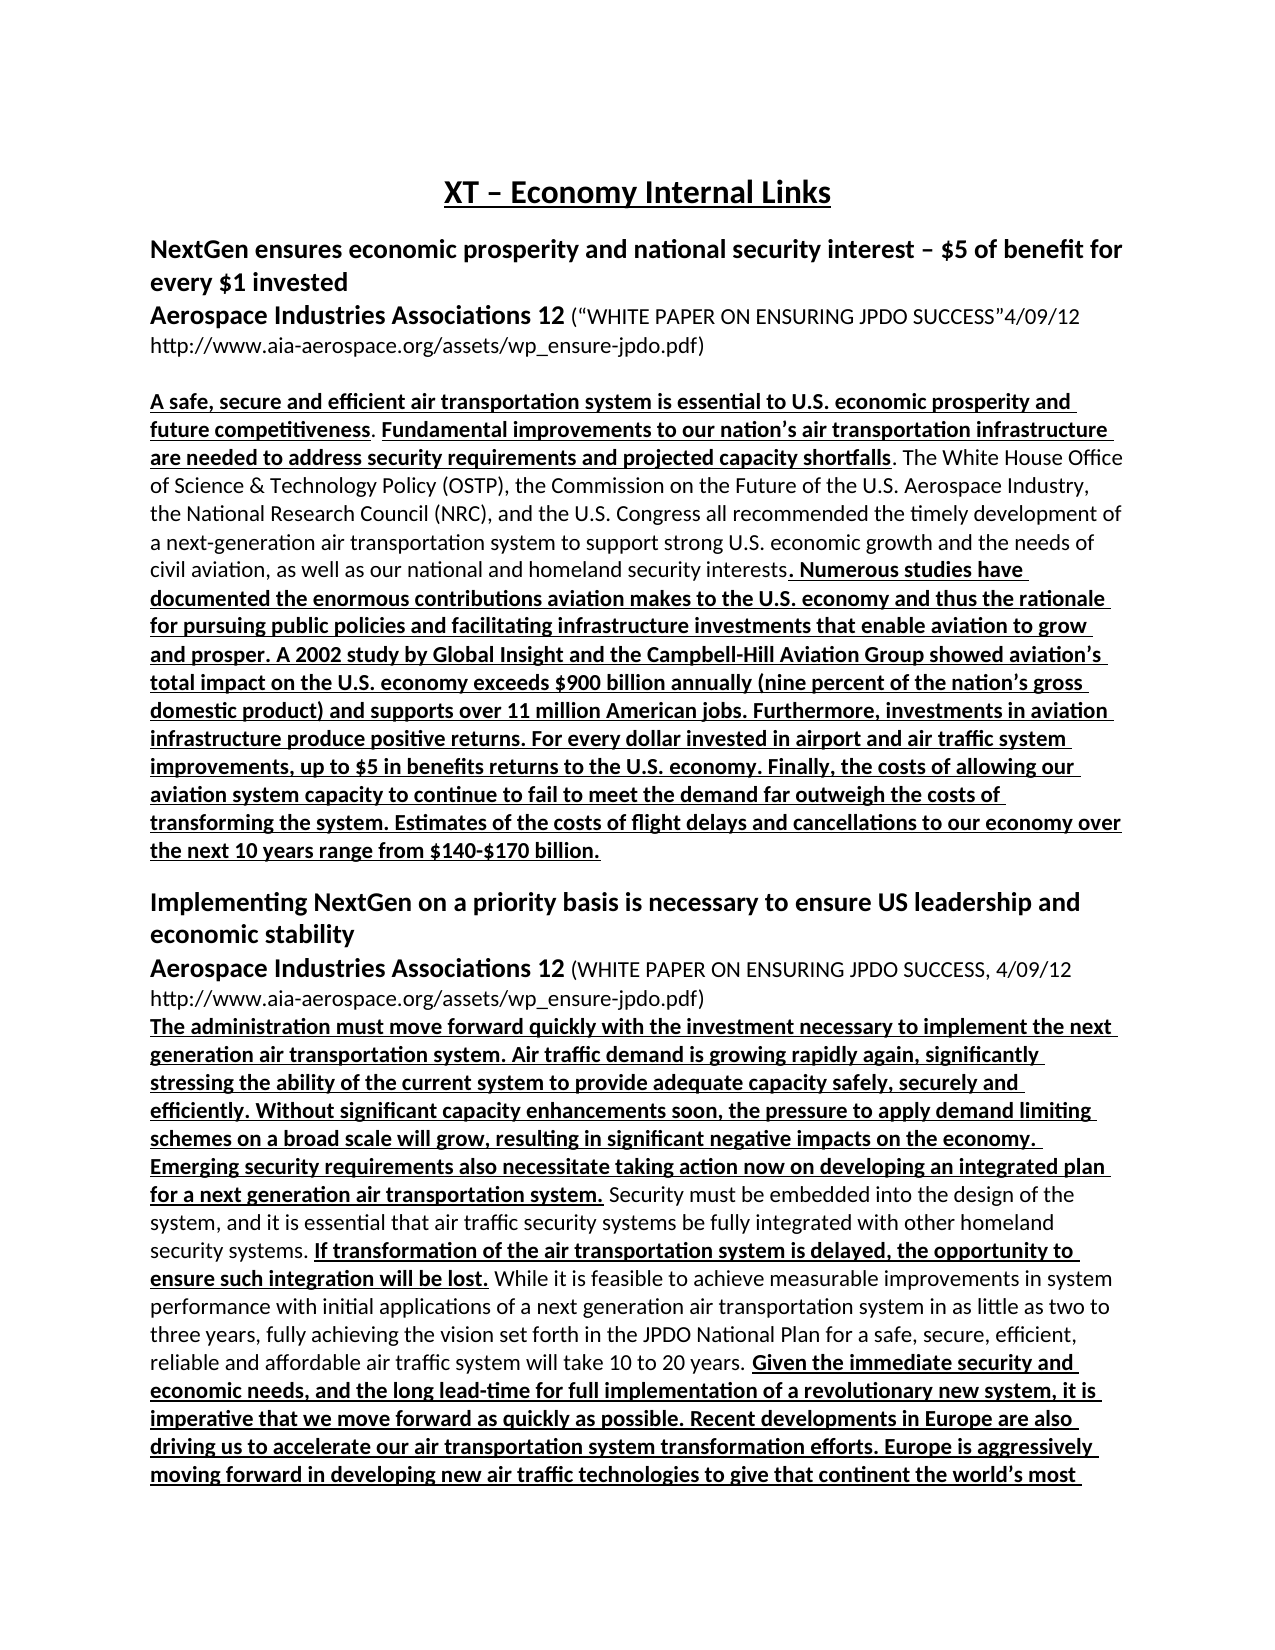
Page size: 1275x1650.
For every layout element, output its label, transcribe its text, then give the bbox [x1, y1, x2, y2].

subtitle Implementing NextGen on a priority basis is necessary to ensure US leadership and economic stability [150, 885, 1125, 951]
text Aerospace Industries Associations 12 (“WHITE PAPER ON ENSURING JPDO SUCCESS”4/09/12 http://www.aia-aerospace.org/assets/wp_ensure-jpdo.pdf) [150, 298, 1125, 359]
text Aerospace Industries Associations 12 (WHITE PAPER ON ENSURING JPDO SUCCESS, 4/09/12 http://www.aia-aerospace.org/assets/wp_ensure-jpdo.pdf) [150, 951, 1125, 1012]
text A safe, secure and efficient air transportation system is essential to U.S. economic prosperity and future competitiveness. Fundamental improvements to our nation’s air transportation infrastructure are needed to address security requirements and projected capacity shortfalls. The White House Office of Science & Technology Policy (OSTP), the Commission on the Future of the U.S. Aerospace Industry, the National Research Council (NRC), and the U.S. Congress all recommended the timely development of a next-generation air transportation system to support strong U.S. economic growth and the needs of civil aviation, as well as our national and homeland security interests. Numerous studies have documented the enormous contributions aviation makes to the U.S. economy and thus the rationale for pursuing public policies and facilitating infrastructure investments that enable aviation to grow and prosper. A 2002 study by Global Insight and the Campbell-Hill Aviation Group showed aviation’s total impact on the U.S. economy exceeds $900 billion annually (nine percent of the nation’s gross domestic product) and supports over 11 million American jobs. Furthermore, investments in aviation infrastructure produce positive returns. For every dollar invested in airport and air traffic system improvements, up to $5 in benefits returns to the U.S. economy. Finally, the costs of allowing our aviation system capacity to continue to fail to meet the demand far outweigh the costs of transforming the system. Estimates of the costs of flight delays and cancellations to our economy over the next 10 years range from $140-$170 billion. [150, 387, 1125, 864]
subtitle NextGen ensures economic prosperity and national security interest – $5 of benefit for every $1 invested [150, 232, 1125, 298]
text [150, 1012, 1125, 1488]
subtitle XT – Economy Internal Links [150, 171, 1125, 212]
